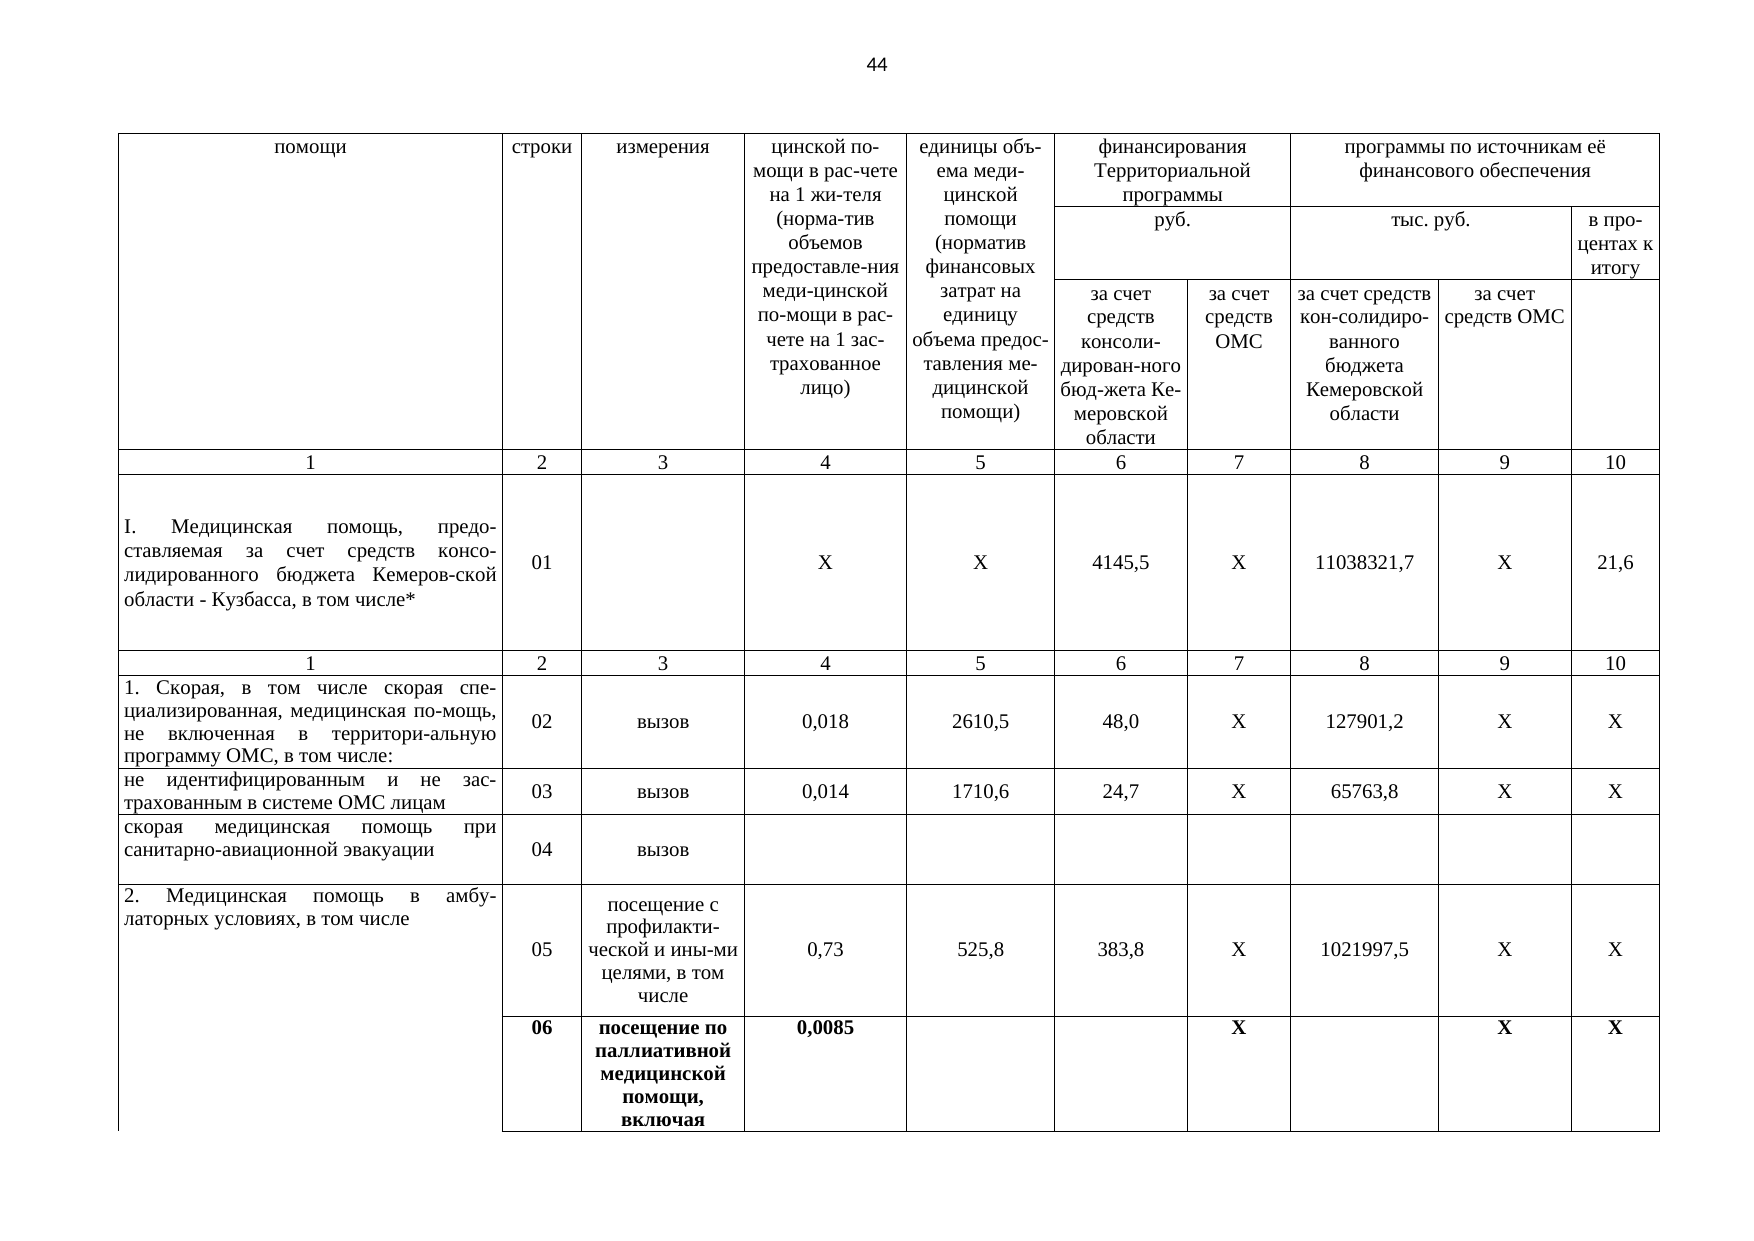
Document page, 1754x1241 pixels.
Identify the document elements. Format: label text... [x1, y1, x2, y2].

table_cell [907, 1017, 1054, 1131]
table_cell 7 [1188, 450, 1290, 474]
table_cell 1. Скорая, в том числе скорая спе-циализированная, медицинская по-мощь, не включенная в территори-альную программу ОМС, в том числе: [119, 676, 502, 767]
table_cell 11038321,7 [1291, 475, 1438, 650]
table_cell 2 [503, 651, 581, 675]
table_cell [582, 475, 744, 650]
table_cell 4 [745, 651, 906, 675]
table_cell Х [1188, 769, 1290, 814]
table_cell I. Медицинская помощь, предо-ставляемая за счет средств консо-лидированного бюджета Кемеров-ской области - Кузбасса, в том числе* [119, 475, 502, 650]
table_cell 1021997,5 [1291, 885, 1438, 1016]
table_header № строки [503, 134, 581, 449]
table_cell скорая медицинская помощь при санитарно-авиационной эвакуации [119, 815, 502, 883]
table_cell Х [1439, 1017, 1571, 1131]
table_cell [907, 815, 1054, 883]
table_cell 05 [503, 885, 581, 1016]
table_cell не идентифицированным и не зас-трахованным в системе ОМС лицам [119, 769, 502, 814]
table_cell 8 [1291, 651, 1438, 675]
table_cell Х [745, 475, 906, 650]
table_cell 3 [582, 651, 744, 675]
table_cell Х [1439, 676, 1571, 767]
table_cell 9 [1439, 651, 1571, 675]
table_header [1055, 134, 1290, 206]
table_cell в про-центах к итогу [1572, 207, 1659, 279]
table_cell 1 [119, 450, 502, 474]
table_cell 24,7 [1055, 769, 1187, 814]
table_cell Х [1572, 885, 1659, 1016]
table_cell 48,0 [1055, 676, 1187, 767]
table_cell 3 [582, 450, 744, 474]
table_cell посещение по паллиативной медицинской помощи, включая [582, 1017, 744, 1131]
table_cell 127901,2 [1291, 676, 1438, 767]
table_cell 2610,5 [907, 676, 1054, 767]
table_cell 4145,5 [1055, 475, 1187, 650]
table_cell [1572, 280, 1659, 449]
table_cell 6 [1055, 651, 1187, 675]
table_cell 1710,6 [907, 769, 1054, 814]
table_cell тыс. руб. [1291, 207, 1571, 279]
table_cell руб. [1055, 207, 1290, 279]
table_cell за счет средств консоли-дирован-ного бюд-жета Ке-меровской области [1055, 280, 1187, 449]
table_cell 7 [1188, 651, 1290, 675]
table_cell 03 [503, 769, 581, 814]
table_cell Х [1188, 885, 1290, 1016]
table_cell 5 [907, 450, 1054, 474]
table_cell за счет средств ОМС [1439, 280, 1571, 449]
table_cell 02 [503, 676, 581, 767]
table_cell 1 [119, 651, 502, 675]
table_cell 65763,8 [1291, 769, 1438, 814]
table_cell 01 [503, 475, 581, 650]
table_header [745, 134, 906, 449]
table_cell 06 [503, 1017, 581, 1131]
table_cell [1291, 815, 1438, 883]
table_cell Х [1439, 475, 1571, 650]
table_cell [1291, 1017, 1438, 1131]
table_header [119, 134, 502, 449]
table_cell Х [1188, 676, 1290, 767]
table_cell 8 [1291, 450, 1438, 474]
table_cell 10 [1572, 651, 1659, 675]
table_cell [745, 815, 906, 883]
table_cell Х [1188, 1017, 1290, 1131]
table_cell вызов [582, 815, 744, 883]
table_cell 0,018 [745, 676, 906, 767]
table_cell 0,014 [745, 769, 906, 814]
table_cell [1439, 815, 1571, 883]
table_cell Х [1439, 885, 1571, 1016]
table_cell 2 [503, 450, 581, 474]
table_cell 4 [745, 450, 906, 474]
table_cell 0,73 [745, 885, 906, 1016]
table_cell вызов [582, 769, 744, 814]
table_cell 6 [1055, 450, 1187, 474]
table_cell 525,8 [907, 885, 1054, 1016]
table_cell 0,0085 [745, 1017, 906, 1131]
table_cell [1055, 815, 1187, 883]
table_cell Х [1572, 676, 1659, 767]
table_cell 2. Медицинская помощь в амбу-латорных условиях, в том числе [119, 885, 502, 1131]
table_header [907, 134, 1054, 449]
table_cell посещение с профилакти-ческой и ины-ми целями, в том числе [582, 885, 744, 1016]
table_cell 5 [907, 651, 1054, 675]
table_cell за счет средств ОМС [1188, 280, 1290, 449]
table_header Единица измерения [582, 134, 744, 449]
table_cell 383,8 [1055, 885, 1187, 1016]
table_cell Х [1439, 769, 1571, 814]
table_cell [1188, 815, 1290, 883]
table_cell Х [1572, 769, 1659, 814]
table_cell 10 [1572, 450, 1659, 474]
table_cell Х [1572, 1017, 1659, 1131]
table_cell Х [1188, 475, 1290, 650]
table_cell 9 [1439, 450, 1571, 474]
table_cell за счет средств кон-солидиро-ванного бюджета Кемеровской области [1291, 280, 1438, 449]
table_cell 04 [503, 815, 581, 883]
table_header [1291, 134, 1659, 206]
table_cell вызов [582, 676, 744, 767]
table_cell [1572, 815, 1659, 883]
table_cell [1055, 1017, 1187, 1131]
table_cell Х [907, 475, 1054, 650]
table_cell 21,6 [1572, 475, 1659, 650]
